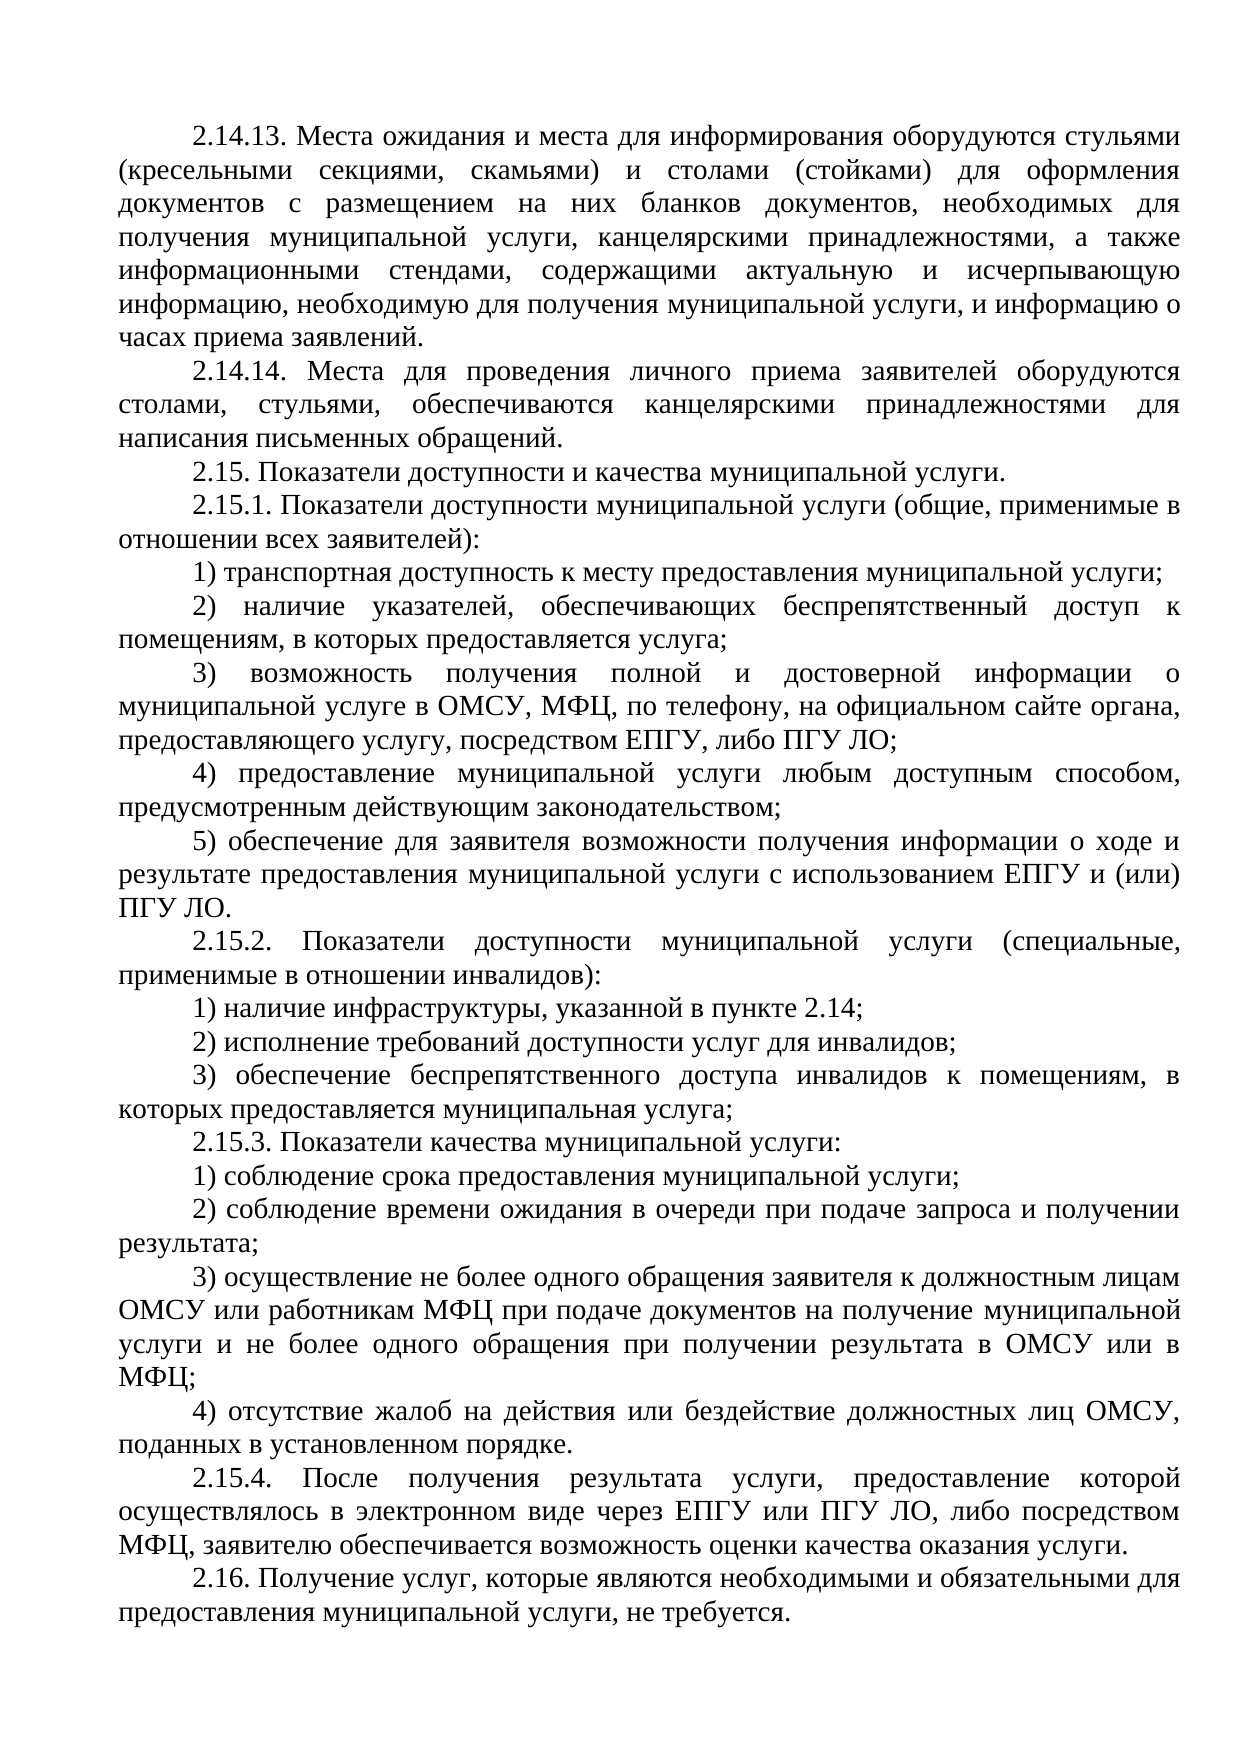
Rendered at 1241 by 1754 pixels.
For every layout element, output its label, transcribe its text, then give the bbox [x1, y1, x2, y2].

text 4) отсутствие жалоб на действия или бездействие должностных лиц ОМСУ, поданных в установленном порядке. [118, 1393, 1181, 1460]
text 1) транспортная доступность к месту предоставления муниципальной услуги; [118, 554, 1181, 588]
text 2.16. Получение услуг, которые являются необходимыми и обязательными для предоставления муниципальной услуги, не требуется. [118, 1561, 1181, 1628]
text 2.14.13. Места ожидания и места для информирования оборудуются стульями (кресельными секциями, скамьями) и столами (стойками) для оформления документов с размещением на них бланков документов, необходимых для получения муниципальной услуги, канцелярскими принадлежностями, а также информационными стендами, содержащими актуальную и исчерпывающую информацию, необходимую для получения муниципальной услуги, и информацию о часах приема заявлений. [118, 118, 1181, 353]
text 1) соблюдение срока предоставления муниципальной услуги; [118, 1158, 1181, 1192]
text 1) наличие инфраструктуры, указанной в пункте 2.14; [118, 990, 1181, 1024]
text 4) предоставление муниципальной услуги любым доступным способом, предусмотренным действующим законодательством; [118, 756, 1181, 823]
text 2.14.14. Места для проведения личного приема заявителей оборудуются столами, стульями, обеспечиваются канцелярскими принадлежностями для написания письменных обращений. [118, 353, 1181, 454]
text 2) соблюдение времени ожидания в очереди при подаче запроса и получении результата; [118, 1192, 1181, 1259]
text 2.15.1. Показатели доступности муниципальной услуги (общие, применимые в отношении всех заявителей): [118, 487, 1181, 554]
text 3) осуществление не более одного обращения заявителя к должностным лицам ОМСУ или работникам МФЦ при подаче документов на получение муниципальной услуги и не более одного обращения при получении результата в ОМСУ или в МФЦ; [118, 1259, 1181, 1393]
text 2) исполнение требований доступности услуг для инвалидов; [118, 1024, 1181, 1057]
text 3) возможность получения полной и достоверной информации о муниципальной услуге в ОМСУ, МФЦ, по телефону, на официальном сайте органа, предоставляющего услугу, посредством ЕПГУ, либо ПГУ ЛО; [118, 655, 1181, 756]
text 3) обеспечение беспрепятственного доступа инвалидов к помещениям, в которых предоставляется муниципальная услуга; [118, 1057, 1181, 1124]
text 2.15.2. Показатели доступности муниципальной услуги (специальные, применимые в отношении инвалидов): [118, 923, 1181, 990]
text 2.15. Показатели доступности и качества муниципальной услуги. [118, 454, 1181, 487]
text 5) обеспечение для заявителя возможности получения информации о ходе и результате предоставления муниципальной услуги с использованием ЕПГУ и (или) ПГУ ЛО. [118, 823, 1181, 923]
text 2.15.3. Показатели качества муниципальной услуги: [118, 1124, 1181, 1158]
text 2) наличие указателей, обеспечивающих беспрепятственный доступ к помещениям, в которых предоставляется услуга; [118, 588, 1181, 655]
text 2.15.4. После получения результата услуги, предоставление которой осуществлялось в электронном виде через ЕПГУ или ПГУ ЛО, либо посредством МФЦ, заявителю обеспечивается возможность оценки качества оказания услуги. [118, 1460, 1181, 1561]
